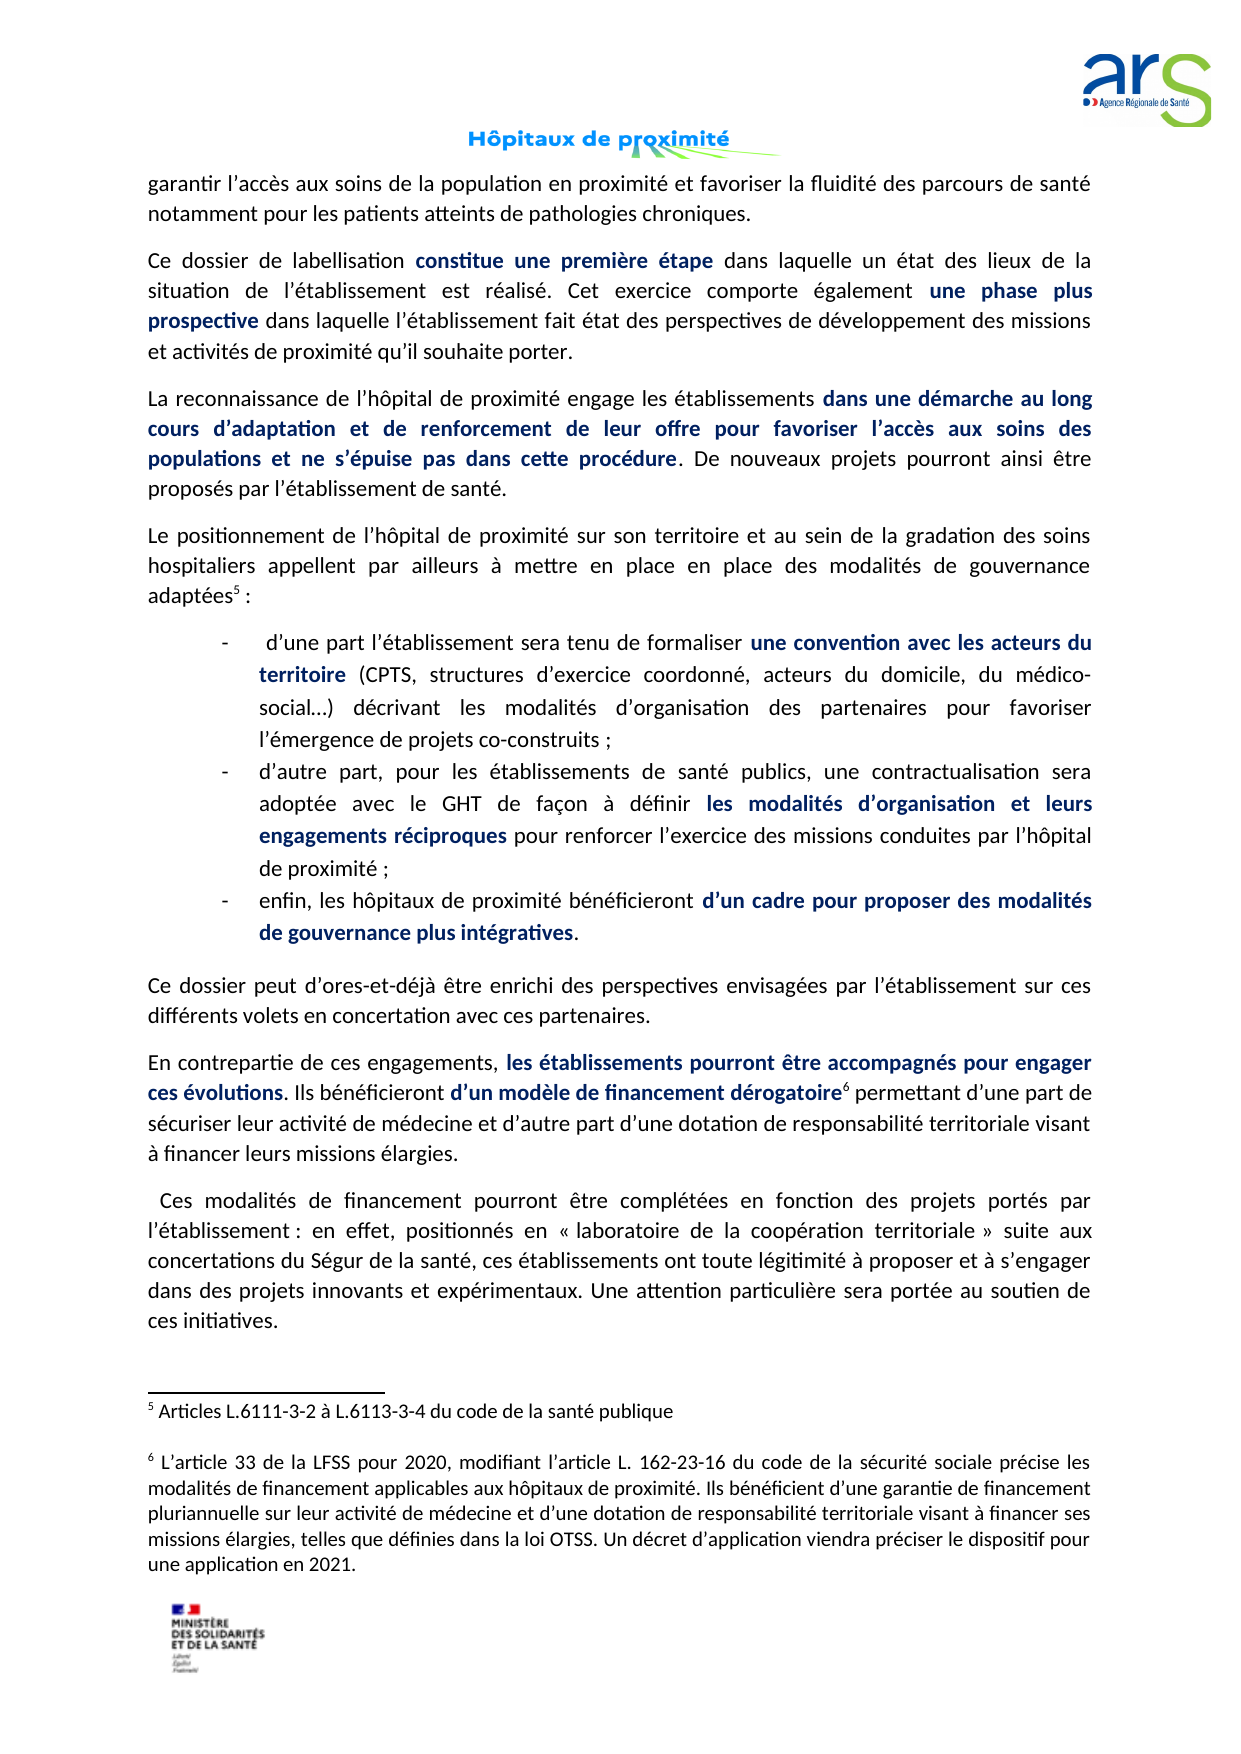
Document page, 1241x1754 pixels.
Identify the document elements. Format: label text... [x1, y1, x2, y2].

picture [457, 101, 783, 169]
picture [1083, 54, 1212, 127]
text Le positionnement de l’hôpital de proximité sur son territoire et au sein de la gradation des soins hospitaliers appellent par ailleurs à mettre en place en place des modalités de gouvernance adaptées : [148, 521, 1093, 609]
text Ce dossier peut d’ores-et-déjà être enrichi des perspectives envisagées par l’établissement sur ces différents volets en concertation avec ces partenaires. [148, 971, 1093, 1029]
text La reconnaissance de l’hôpital de proximité engage les établissements dans une démarche au long cours d’adaptation et de renforcement de leur offre pour favoriser l’accès aux soins des populations et ne s’épuise pas dans cette procédure. De nouveaux projets pourront ainsi être proposés par l’établissement de santé. [148, 384, 1093, 502]
text Ces modalités de financement pourront être complétées en fonction des projets portés par l’établissement : en effet, positionnés en « laboratoire de la coopération territoriale » suite aux concertations du Ségur de la santé, ces établissements ont toute légitimité à proposer et à s’engager dans des projets innovants et expérimentaux. Une attention particulière sera portée au soutien de ces initiatives. [148, 1186, 1093, 1334]
text Ce dossier de labellisation constitue une première étape dans laquelle un état des lieux de la situation de l’établissement est réalisé. Cet exercice comporte également une phase plus prospective dans laquelle l’établissement fait état des perspectives de développement des missions et activités de proximité qu’il souhaite porter. [148, 246, 1093, 365]
list d’autre part, pour les établissements de santé publics, une contractualisation sera adoptée avec le GHT de façon à définir les modalités d’organisation et leurs engagements réciproques pour renforcer l’exercice des missions conduites par l’hôpital de proximité ; [221, 757, 1093, 882]
text En contrepartie de ces engagements, les établissements pourront être accompagnés pour engager ces évolutions. Ils bénéficieront d’un modèle de financement dérogatoire permettant d’une part de sécuriser leur activité de médecine et d’autre part d’une dotation de responsabilité territoriale visant à financer leurs missions élargies. [148, 1048, 1093, 1167]
list enfin, les hôpitaux de proximité bénéficieront d’un cadre pour proposer des modalités de gouvernance plus intégratives. [221, 886, 1093, 946]
picture [147, 1602, 306, 1681]
list d’une part l’établissement sera tenu de formaliser une convention avec les acteurs du territoire (CPTS, structures d’exercice coordonné, acteurs du domicile, du médico-social…) décrivant les modalités d’organisation des partenaires pour favoriser l’émergence de projets co-construits ; [221, 628, 1093, 753]
